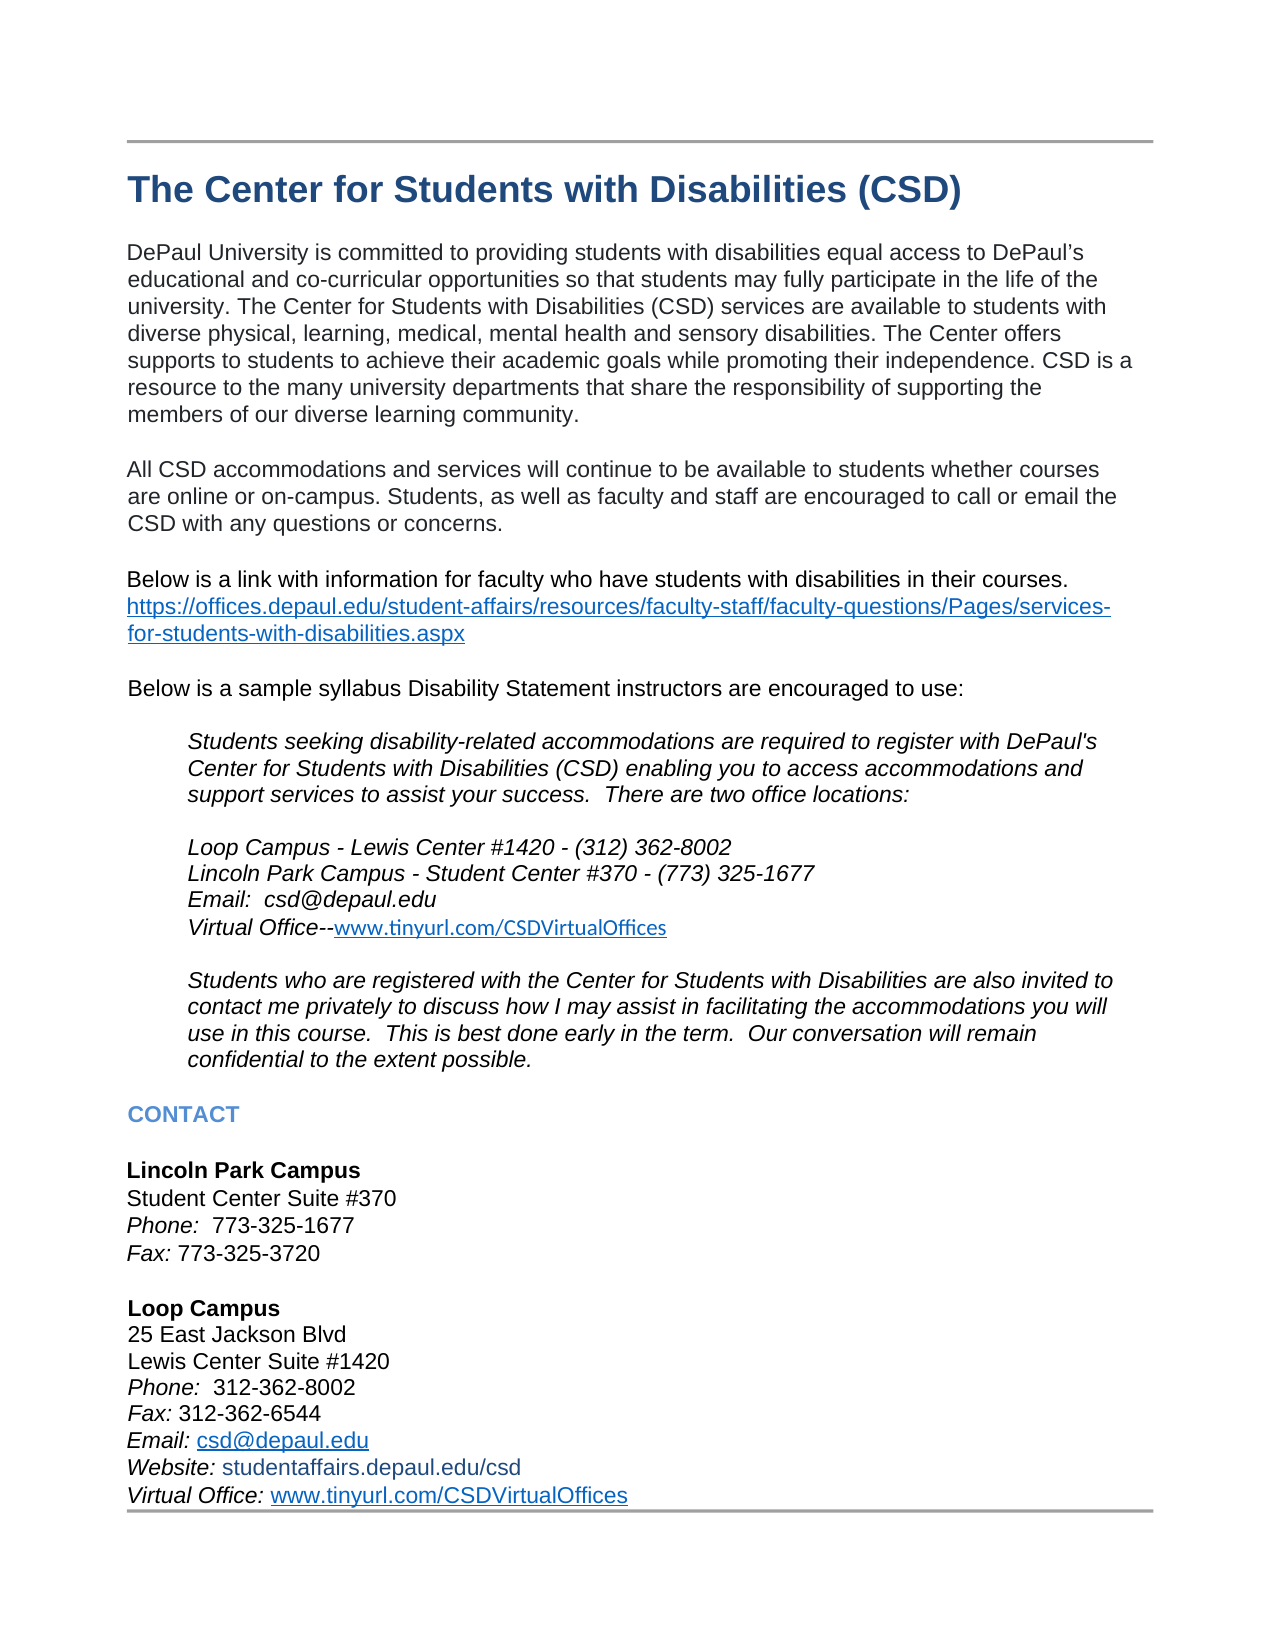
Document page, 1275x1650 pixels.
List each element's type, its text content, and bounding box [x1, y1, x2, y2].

text Student Center Suite #370 [126, 1184, 1139, 1211]
text Fax: 773-325-3720 [126, 1240, 1139, 1266]
text All CSD accommodations and services will continue to be available to students whether courses are online or on-campus. Students, as well as faculty and staff are encouraged to call or email the CSD with any questions or concerns. [126, 456, 1139, 537]
text The Center for Students with Disabilities (CSD) [127, 168, 1139, 211]
text Loop Campus 25 East Jackson Blvd Lewis Center Suite #1420 Phone: 312-362-8002 [127, 1295, 1139, 1400]
text Virtual Office: www.tinyurl.com/CSDVirtualOffices [126, 1482, 1139, 1508]
text Lincoln Park Campus [126, 1157, 1139, 1183]
text Email: csd@depaul.edu [187, 886, 1139, 913]
text Students seeking disability-related accommodations are required to register with DePaul's Center for Students with Disabilities (CSD) enabling you to access accommodations and support services to assist your success. There are two office locations: [187, 728, 1139, 807]
text https://offices.depaul.edu/student-affairs/resources/faculty-staff/faculty-questions/Pages/services-for-students-with-disabilities.aspx [126, 593, 1139, 647]
text DePaul University is committed to providing students with disabilities equal access to DePaul’s educational and co-curricular opportunities so that students may fully participate in the life of the university. The Center for Students with Disabilities (CSD) services are available to students with diverse physical, learning, medical, mental health and sensory disabilities. The Center offers supports to students to achieve their academic goals while promoting their independence. CSD is a resource to the many university departments that share the responsibility of supporting the members of our diverse learning community. [126, 238, 1139, 427]
text Email: csd@depaul.edu [126, 1427, 1139, 1453]
text Below is a link with information for faculty who have students with disabilities in their courses. [126, 566, 1139, 592]
text Website: studentaffairs.depaul.edu/csd [126, 1454, 1139, 1481]
text Loop Campus - Lewis Center #1420 - (312) 362-8002 Lincoln Park Campus - Student Center #370 - (773) 325-1677 [187, 833, 1139, 886]
subtitle CONTACT [127, 1101, 1139, 1127]
text Phone: 773-325-1677 [126, 1212, 1139, 1238]
text Fax: 312-362-6544 [127, 1400, 1139, 1427]
text Virtual Office--www.tinyurl.com/CSDVirtualOffices Students who are registered with the Center for Students with Disabilities are also invited to contact me privately to discuss how I may assist in facilitating the accommodations you will use in this course. This is best done early in the term. Our conversation will remain confidential to the extent possible. [187, 913, 1139, 1072]
text Below is a sample syllabus Disability Statement instructors are encouraged to use: [127, 675, 1139, 702]
